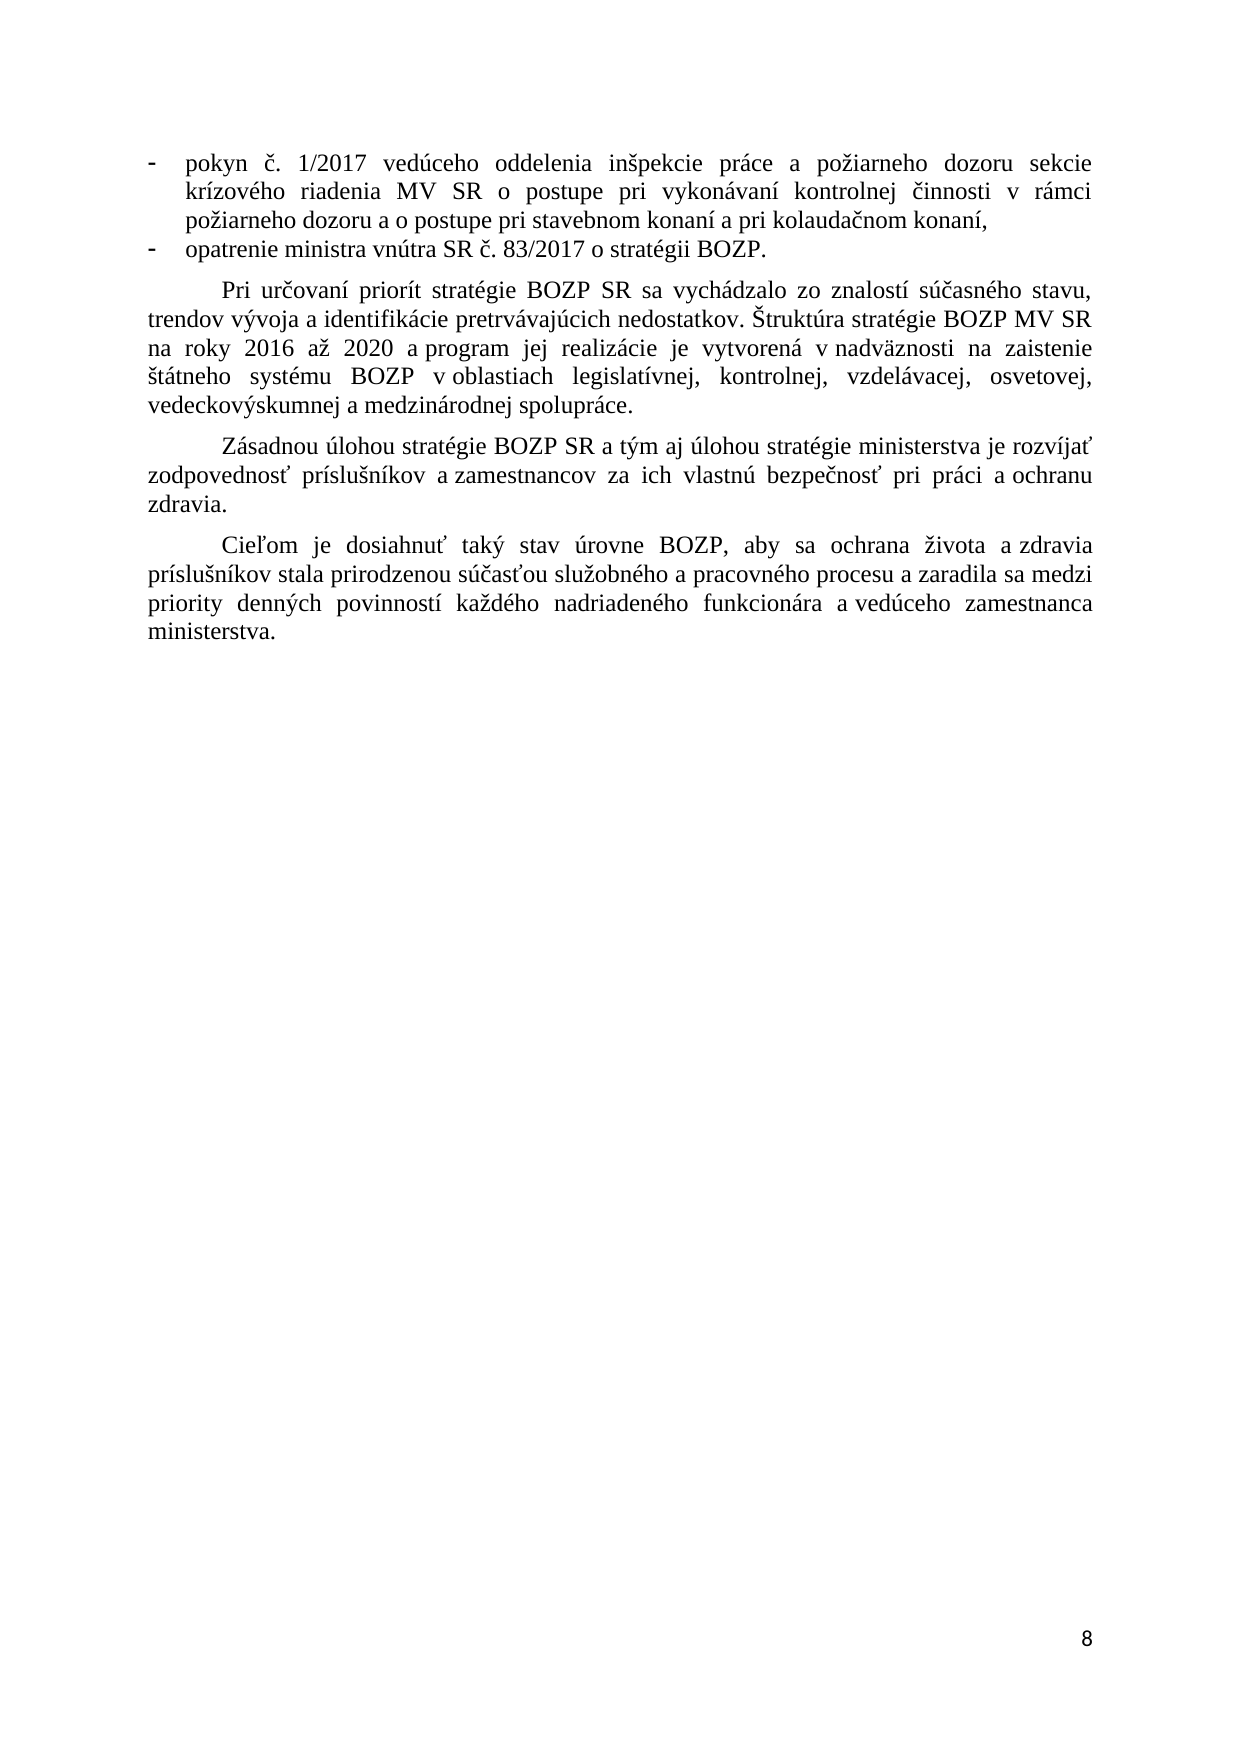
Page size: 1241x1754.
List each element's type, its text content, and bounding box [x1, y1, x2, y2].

list opatrenie ministra vnútra SR č. 83/2017 o stratégii BOZP. [148, 234, 1093, 263]
text Cieľom je dosiahnuť taký stav úrovne BOZP, aby sa ochrana života a zdravia príslušníkov stala prirodzenou súčasťou služobného a pracovného procesu a zaradila sa medzi priority denných povinností každého nadriadeného funkcionára a vedúceho zamestnanca ministerstva. [148, 530, 1093, 645]
text Pri určovaní priorít stratégie BOZP SR sa vychádzalo zo znalostí súčasného stavu, trendov vývoja a identifikácie pretrvávajúcich nedostatkov. Štruktúra stratégie BOZP MV SR na roky 2016 až 2020 a program jej realizácie je vytvorená v nadväznosti na zaistenie štátneho systému BOZP v oblastiach legislatívnej, kontrolnej, vzdelávacej, osvetovej, vedeckovýskumnej a medzinárodnej spolupráce. [148, 275, 1093, 419]
list pokyn č. 1/2017 vedúceho oddelenia inšpekcie práce a požiarneho dozoru sekcie krízového riadenia MV SR o postupe pri vykonávaní kontrolnej činnosti v rámci požiarneho dozoru a o postupe pri stavebnom konaní a pri kolaudačnom konaní, [148, 148, 1093, 234]
text Zásadnou úlohou stratégie BOZP SR a tým aj úlohou stratégie ministerstva je rozvíjať zodpovednosť príslušníkov a zamestnancov za ich vlastnú bezpečnosť pri práci a ochranu zdravia. [148, 431, 1093, 518]
